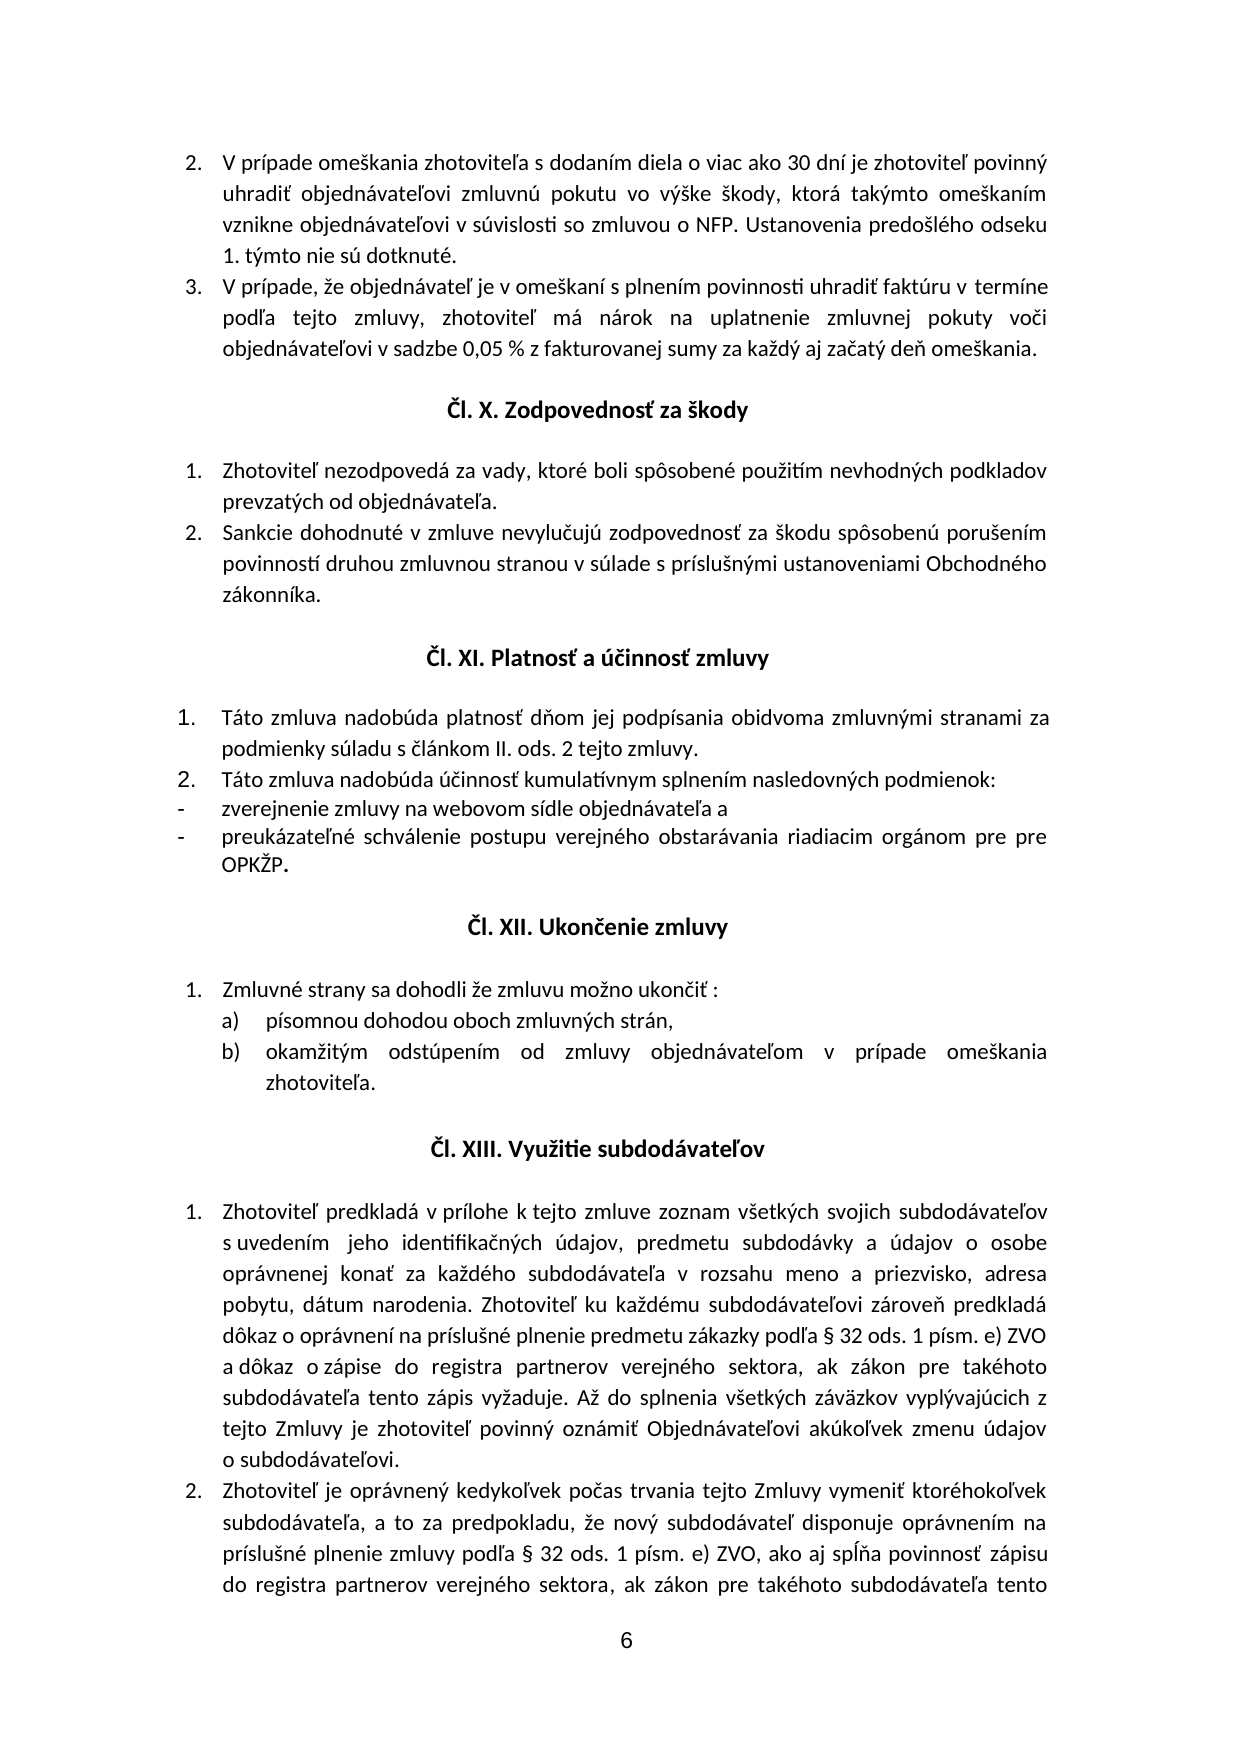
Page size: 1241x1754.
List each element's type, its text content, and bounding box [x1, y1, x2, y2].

subtitle Čl. X. Zodpovednosť za škody [147, 394, 1048, 425]
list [185, 1477, 1048, 1598]
list Sankcie dohodnuté v zmluve nevylučujú zodpovednosť za škodu spôsobenú porušením povinností druhou zmluvnou stranou v súlade s príslušnými ustanoveniami Obchodného zákonníka. [185, 518, 1048, 608]
subtitle Čl. XI. Platnosť a účinnosť zmluvy [147, 642, 1048, 673]
list preukázateľné schválenie postupu verejného obstarávania riadiacim orgánom pre pre OPKŽP. [177, 822, 1048, 878]
subtitle Čl. XII. Ukončenie zmluvy [147, 911, 1048, 942]
list V prípade, že objednávateľ je v omeškaní s plnením povinnosti uhradiť faktúru v termíne podľa tejto zmluvy, zhotoviteľ má nárok na uplatnenie zmluvnej pokuty voči objednávateľovi v sadzbe 0,05 % z fakturovanej sumy za každý aj začatý deň omeškania. [185, 272, 1048, 362]
subtitle Čl. XIII. Využitie subdodávateľov [147, 1133, 1048, 1163]
list písomnou dohodou oboch zmluvných strán, [221, 1006, 1048, 1034]
list Zmluvné strany sa dohodli že zmluvu možno ukončiť : [185, 975, 1196, 1003]
list Zhotoviteľ nezodpovedá za vady, ktoré boli spôsobené použitím nevhodných podkladov prevzatých od objednávateľa. [185, 456, 1048, 515]
list okamžitým odstúpením od zmluvy objednávateľom v prípade omeškania zhotoviteľa. [221, 1037, 1048, 1096]
list Táto zmluva nadobúda účinnosť kumulatívnym splnením nasledovných podmienok: [177, 765, 1048, 793]
list Zhotoviteľ predkladá v prílohe k tejto zmluve zoznam všetkých svojich subdodávateľov s uvedením jeho identifikačných údajov, predmetu subdodávky a údajov o osobe oprávnenej konať za každého subdodávateľa v rozsahu meno a priezvisko, adresa pobytu, dátum narodenia. Zhotoviteľ ku každému subdodávateľovi zároveň predkladá dôkaz o oprávnení na príslušné plnenie predmetu zákazky podľa § 32 ods. 1 písm. e) ZVO a dôkaz o zápise do registra partnerov verejného sektora, ak zákon pre takéhoto subdodávateľa tento zápis vyžaduje. Až do splnenia všetkých záväzkov vyplývajúcich z tejto Zmluvy je zhotoviteľ povinný oznámiť Objednávateľovi akúkoľvek zmenu údajov o subdodávateľovi. [185, 1197, 1048, 1474]
list Táto zmluva nadobúda platnosť dňom jej podpísania obidvoma zmluvnými stranami za podmienky súladu s článkom II. ods. 2 tejto zmluvy. [177, 703, 1052, 762]
list zverejnenie zmluvy na webovom sídle objednávateľa a [177, 794, 1196, 822]
list V prípade omeškania zhotoviteľa s dodaním diela o viac ako 30 dní je zhotoviteľ povinný uhradiť objednávateľovi zmluvnú pokutu vo výške škody, ktorá takýmto omeškaním vznikne objednávateľovi v súvislosti so zmluvou o NFP. Ustanovenia predošlého odseku 1. týmto nie sú dotknuté. [185, 148, 1048, 269]
